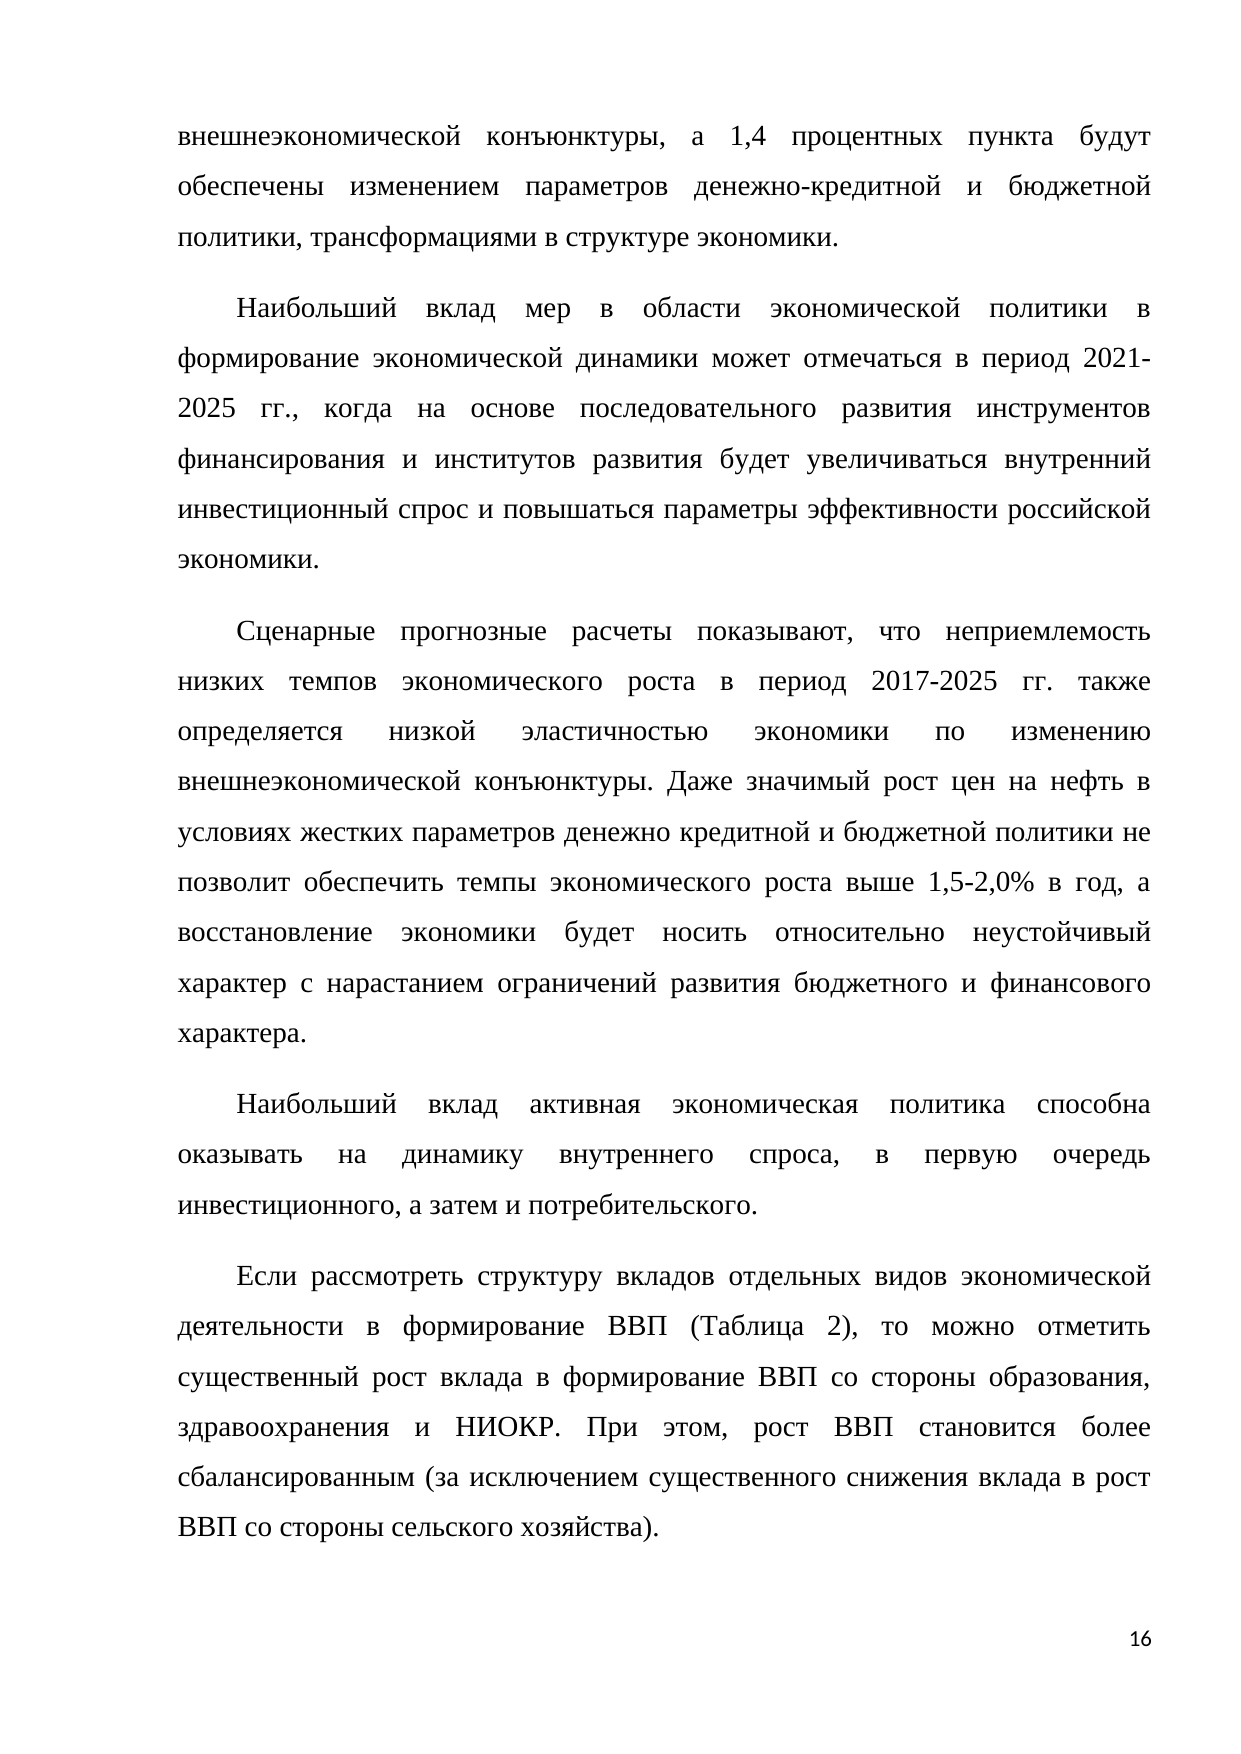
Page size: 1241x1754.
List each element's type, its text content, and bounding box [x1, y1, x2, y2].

text Если рассмотреть структуру вкладов отдельных видов экономической деятельности в формирование ВВП (Таблица 2), то можно отметить существенный рост вклада в формирование ВВП со стороны образования, здравоохранения и НИОКР. При этом, рост ВВП становится более сбалансированным (за исключением существенного снижения вклада в рост ВВП со стороны сельского хозяйства). [177, 1258, 1152, 1543]
text Наибольший вклад активная экономическая политика способна оказывать на динамику внутреннего спроса, в первую очередь инвестиционного, а затем и потребительского. [177, 1086, 1152, 1220]
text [177, 118, 1152, 252]
text Наибольший вклад мер в области экономической политики в формирование экономической динамики может отмечаться в период 2021-2025 гг., когда на основе последовательного развития инструментов финансирования и институтов развития будет увеличиваться внутренний инвестиционный спрос и повышаться параметры эффективности российской экономики. [177, 290, 1152, 575]
text Сценарные прогнозные расчеты показывают, что неприемлемость низких темпов экономического роста в период 2017-2025 гг. также определяется низкой эластичностью экономики по изменению внешнеэкономической конъюнктуры. Даже значимый рост цен на нефть в условиях жестких параметров денежно кредитной и бюджетной политики не позволит обеспечить темпы экономического роста выше 1,5-2,0% в год, а восстановление экономики будет носить относительно неустойчивый характер с нарастанием ограничений развития бюджетного и финансового характера. [177, 613, 1152, 1049]
